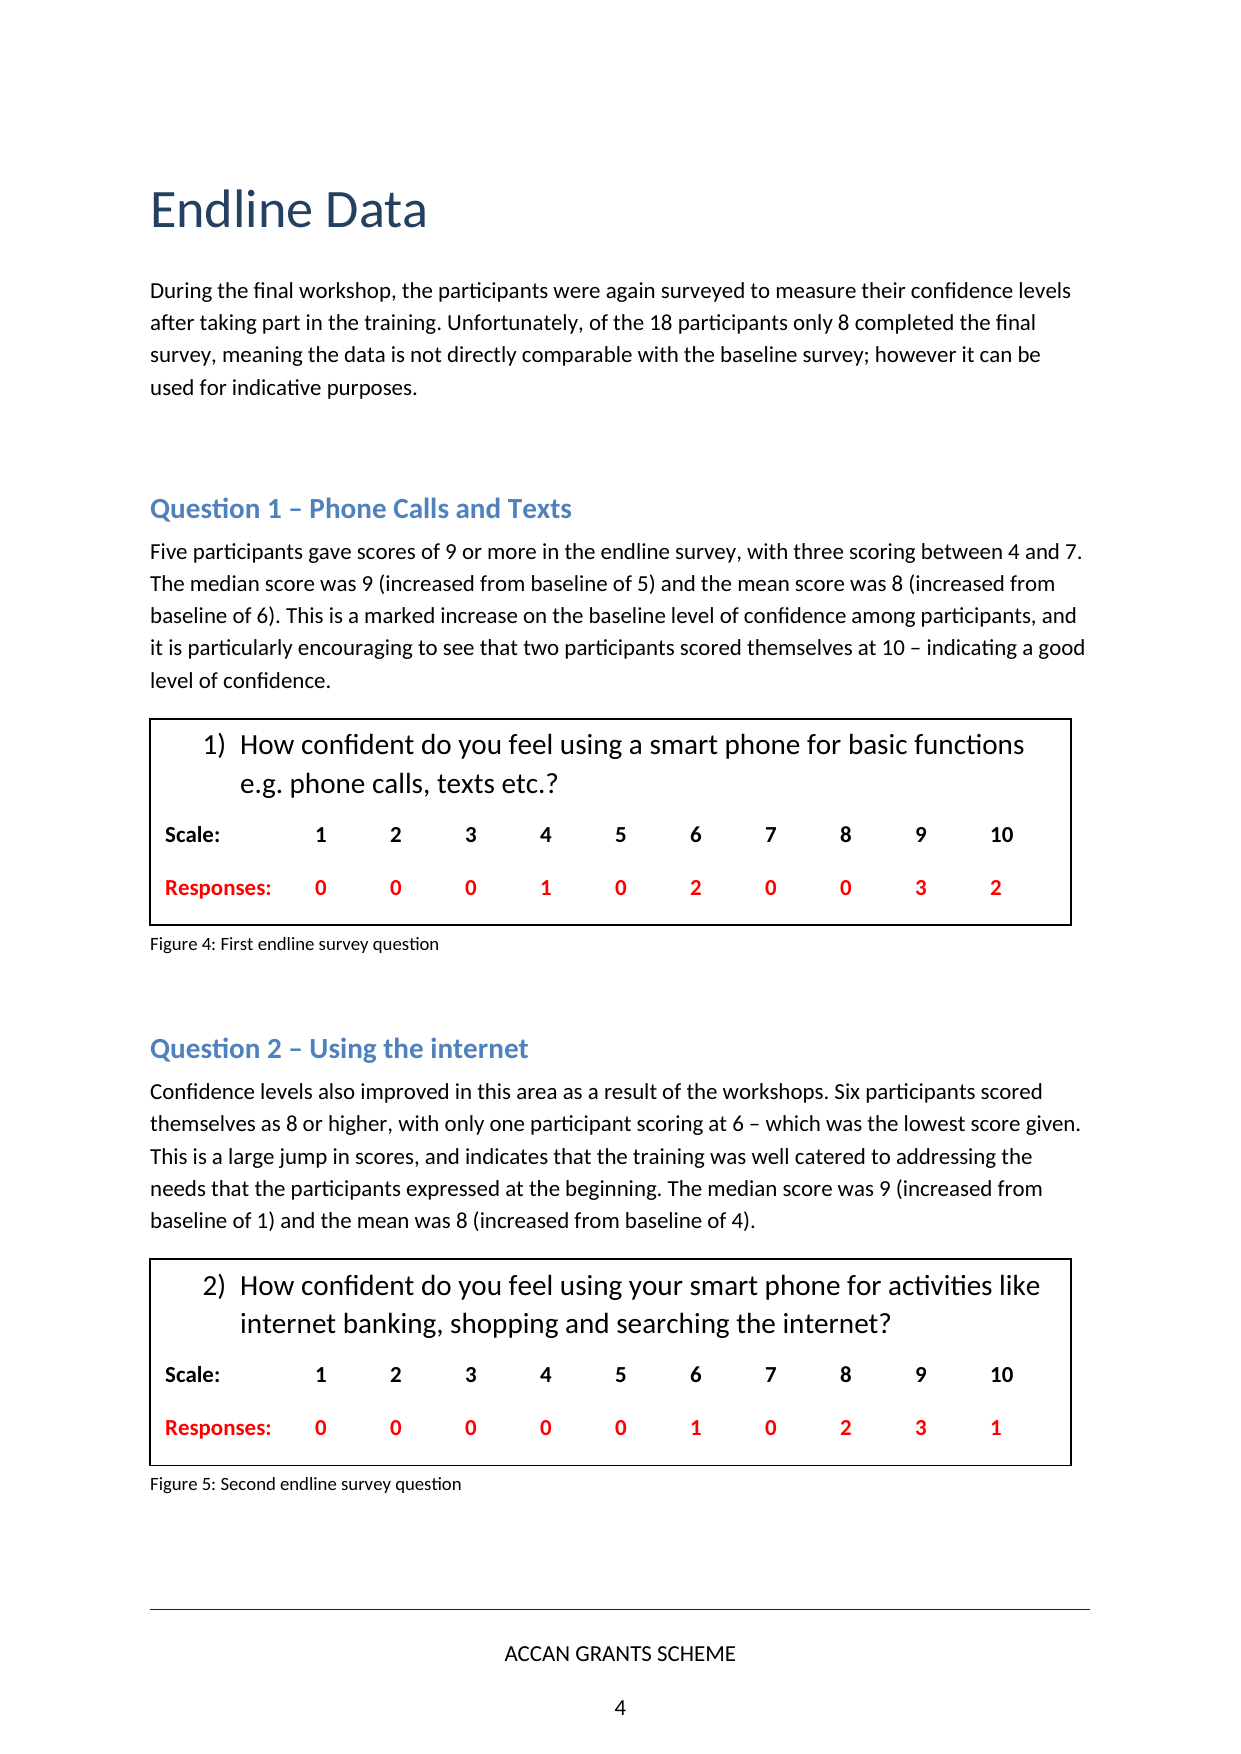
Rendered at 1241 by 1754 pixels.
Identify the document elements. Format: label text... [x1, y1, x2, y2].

list Figure 5: Second endline survey question [150, 1259, 1090, 1495]
text During the final workshop, the participants were again surveyed to measure their confidence levels after taking part in the training. Unfortunately, of the 18 participants only 8 completed the final survey, meaning the data is not directly comparable with the baseline survey; however it can be used for indicative purposes. [150, 276, 1090, 401]
subtitle Question 2 – Using the internet [150, 1030, 1090, 1066]
subtitle Endline Data [150, 175, 1090, 241]
text Confidence levels also improved in this area as a result of the workshops. Six participants scored themselves as 8 or higher, with only one participant scoring at 6 – which was the lowest score given. This is a large jump in scores, and indicates that the training was well catered to addressing the needs that the participants expressed at the beginning. The median score was 9 (increased from baseline of 1) and the mean was 8 (increased from baseline of 4). [150, 1077, 1090, 1234]
text Five participants gave scores of 9 or more in the endline survey, with three scoring between 4 and 7. The median score was 9 (increased from baseline of 5) and the mean score was 8 (increased from baseline of 6). This is a marked increase on the baseline level of confidence among participants, and it is particularly encouraging to see that two participants scored themselves at 10 – indicating a good level of confidence. [150, 537, 1090, 694]
subtitle Question 1 – Phone Calls and Texts [150, 490, 1090, 525]
list Figure 4: First endline survey question [150, 719, 1090, 954]
